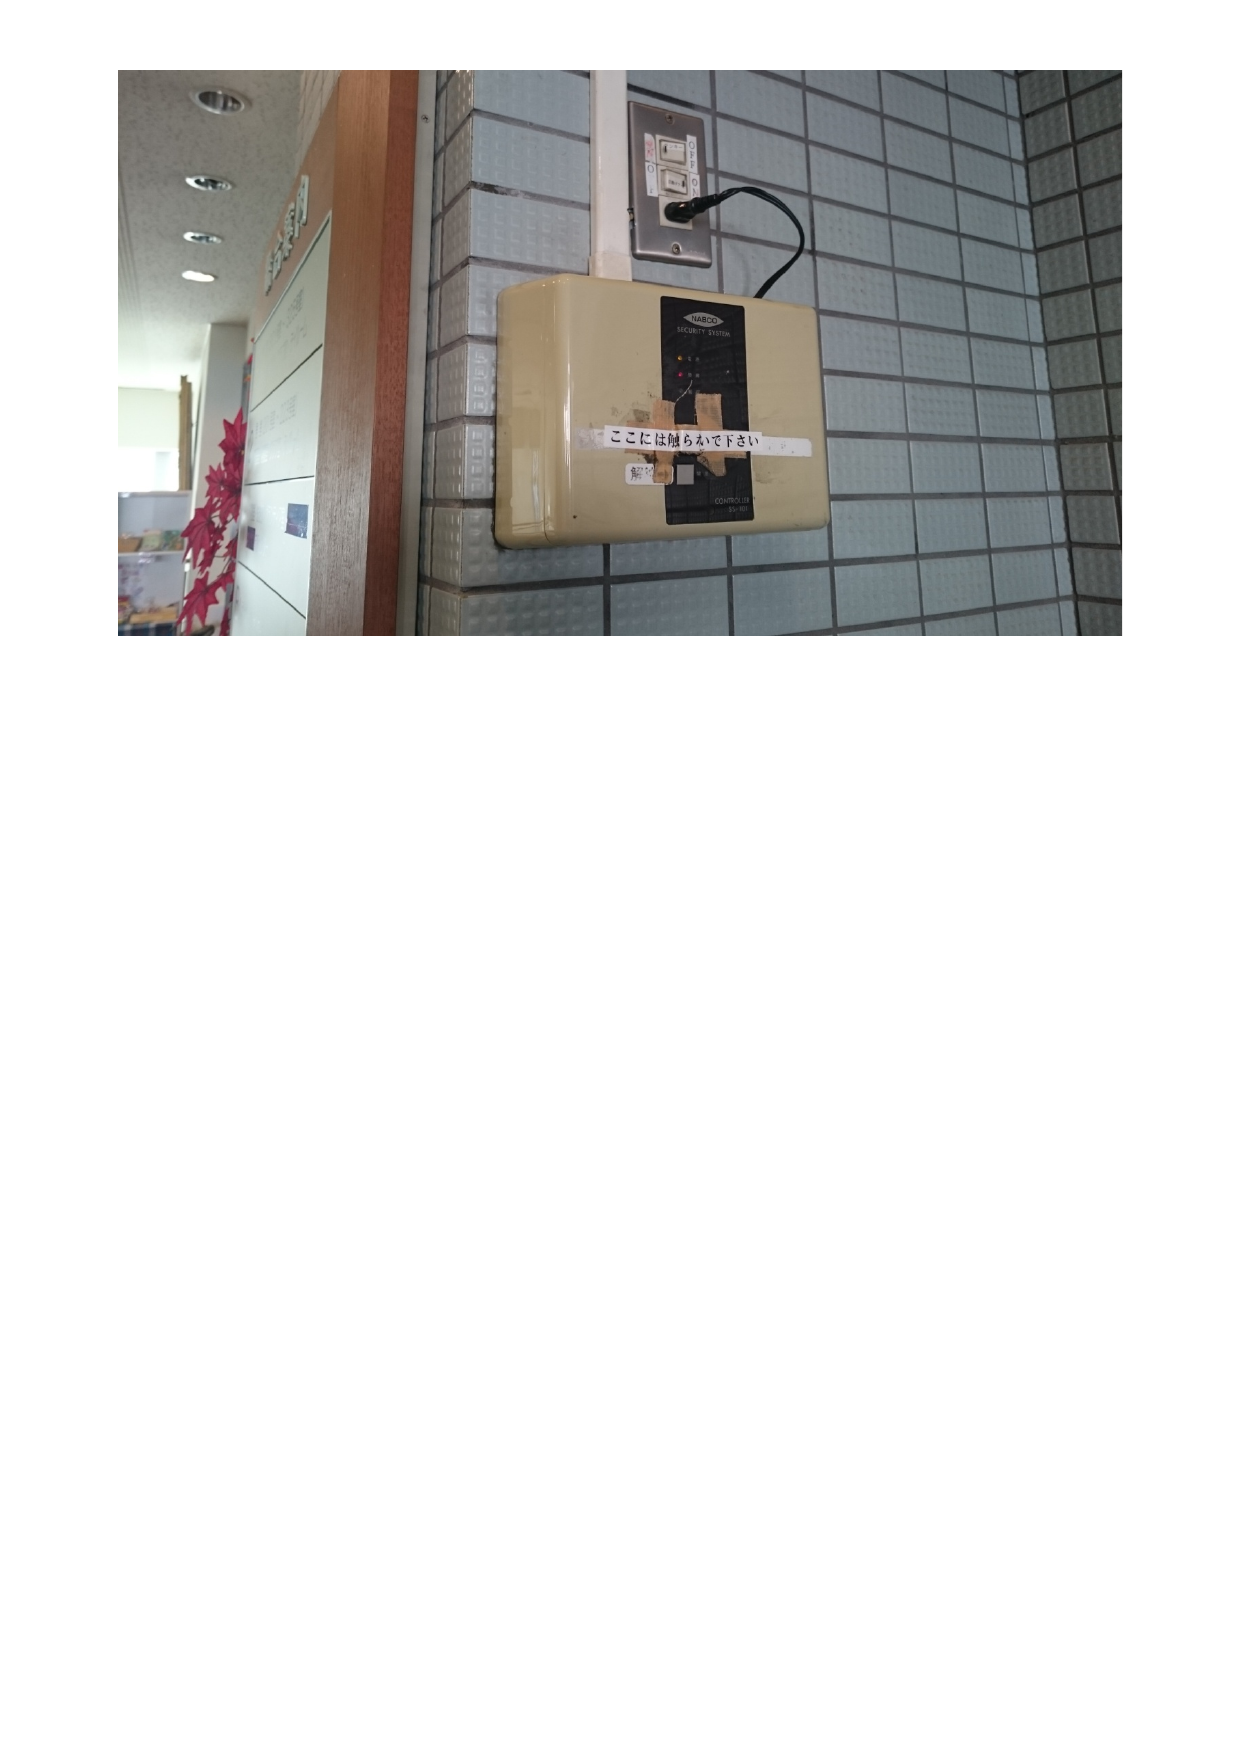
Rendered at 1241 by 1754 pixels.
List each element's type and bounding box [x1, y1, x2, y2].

picture [118, 70, 1123, 636]
